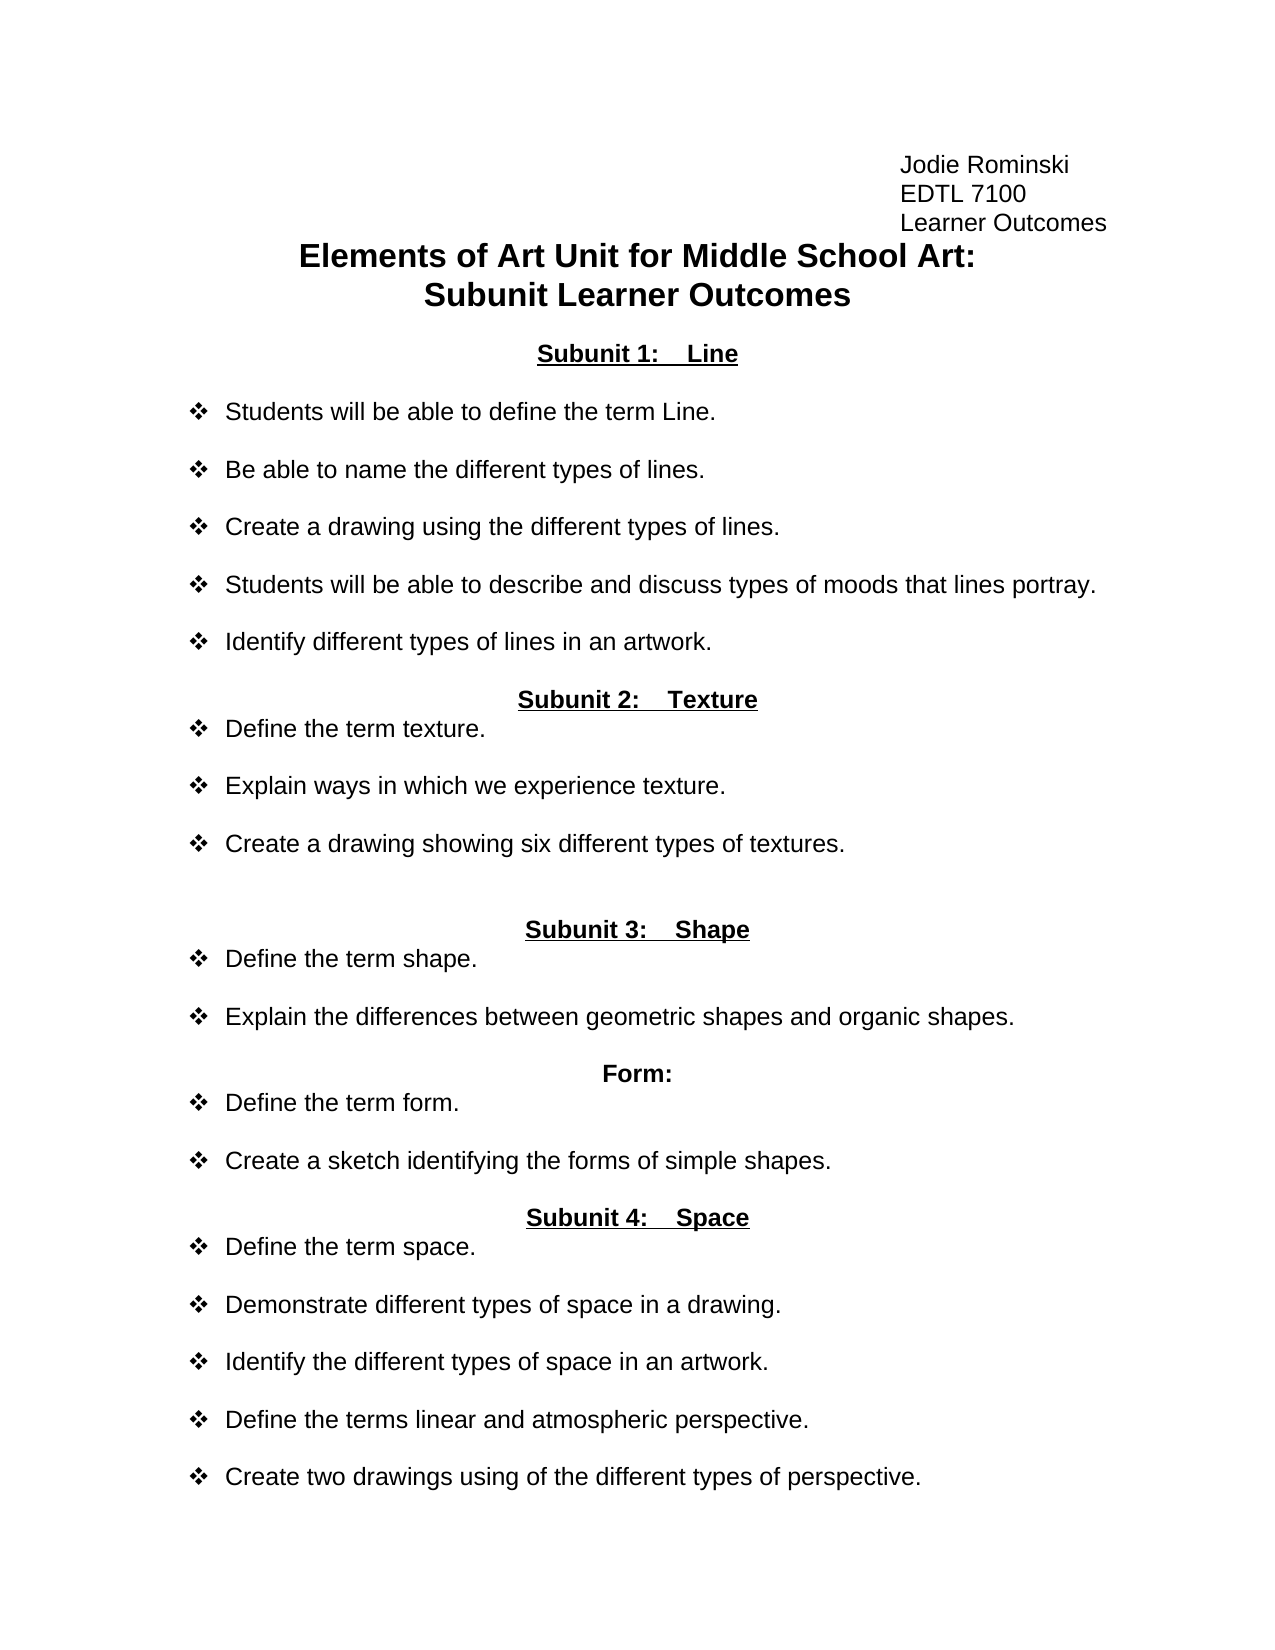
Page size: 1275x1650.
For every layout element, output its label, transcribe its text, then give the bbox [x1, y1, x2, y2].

list Define the terms linear and atmospheric perspective. [187, 1405, 1125, 1434]
text Subunit 3: Shape [150, 915, 1125, 944]
list Create a drawing using the different types of lines. [187, 512, 1125, 541]
text Subunit 2: Texture [150, 685, 1125, 714]
text Elements of Art Unit for Middle School Art: [150, 236, 1125, 275]
list Identify different types of lines in an artwork. [187, 627, 1125, 656]
text Jodie Rominski [900, 150, 1125, 179]
list Define the term texture. [187, 714, 1125, 743]
list Identify the different types of space in an artwork. [187, 1347, 1125, 1376]
list Be able to name the different types of lines. [187, 454, 1125, 483]
list Demonstrate different types of space in a drawing. [187, 1289, 1125, 1318]
list Define the term space. [187, 1232, 1125, 1261]
list Create a drawing showing six different types of textures. [187, 829, 1125, 858]
list Explain ways in which we experience texture. [187, 771, 1125, 800]
list Define the term shape. [187, 944, 1125, 973]
list Define the term form. [187, 1088, 1125, 1117]
list Students will be able to describe and discuss types of moods that lines portray. [187, 570, 1125, 599]
text Learner Outcomes [900, 207, 1125, 236]
text Subunit 4: Space [150, 1203, 1125, 1232]
text Form: [150, 1059, 1125, 1088]
list Explain the differences between geometric shapes and organic shapes. [187, 1002, 1125, 1031]
list Students will be able to define the term Line. [187, 397, 1125, 426]
text Subunit Learner Outcomes [150, 275, 1125, 313]
list Create a sketch identifying the forms of simple shapes. [187, 1146, 1125, 1174]
text EDTL 7100 [900, 179, 1125, 207]
text Subunit 1: Line [150, 339, 1125, 368]
list Create two drawings using of the different types of perspective. [187, 1462, 1125, 1491]
